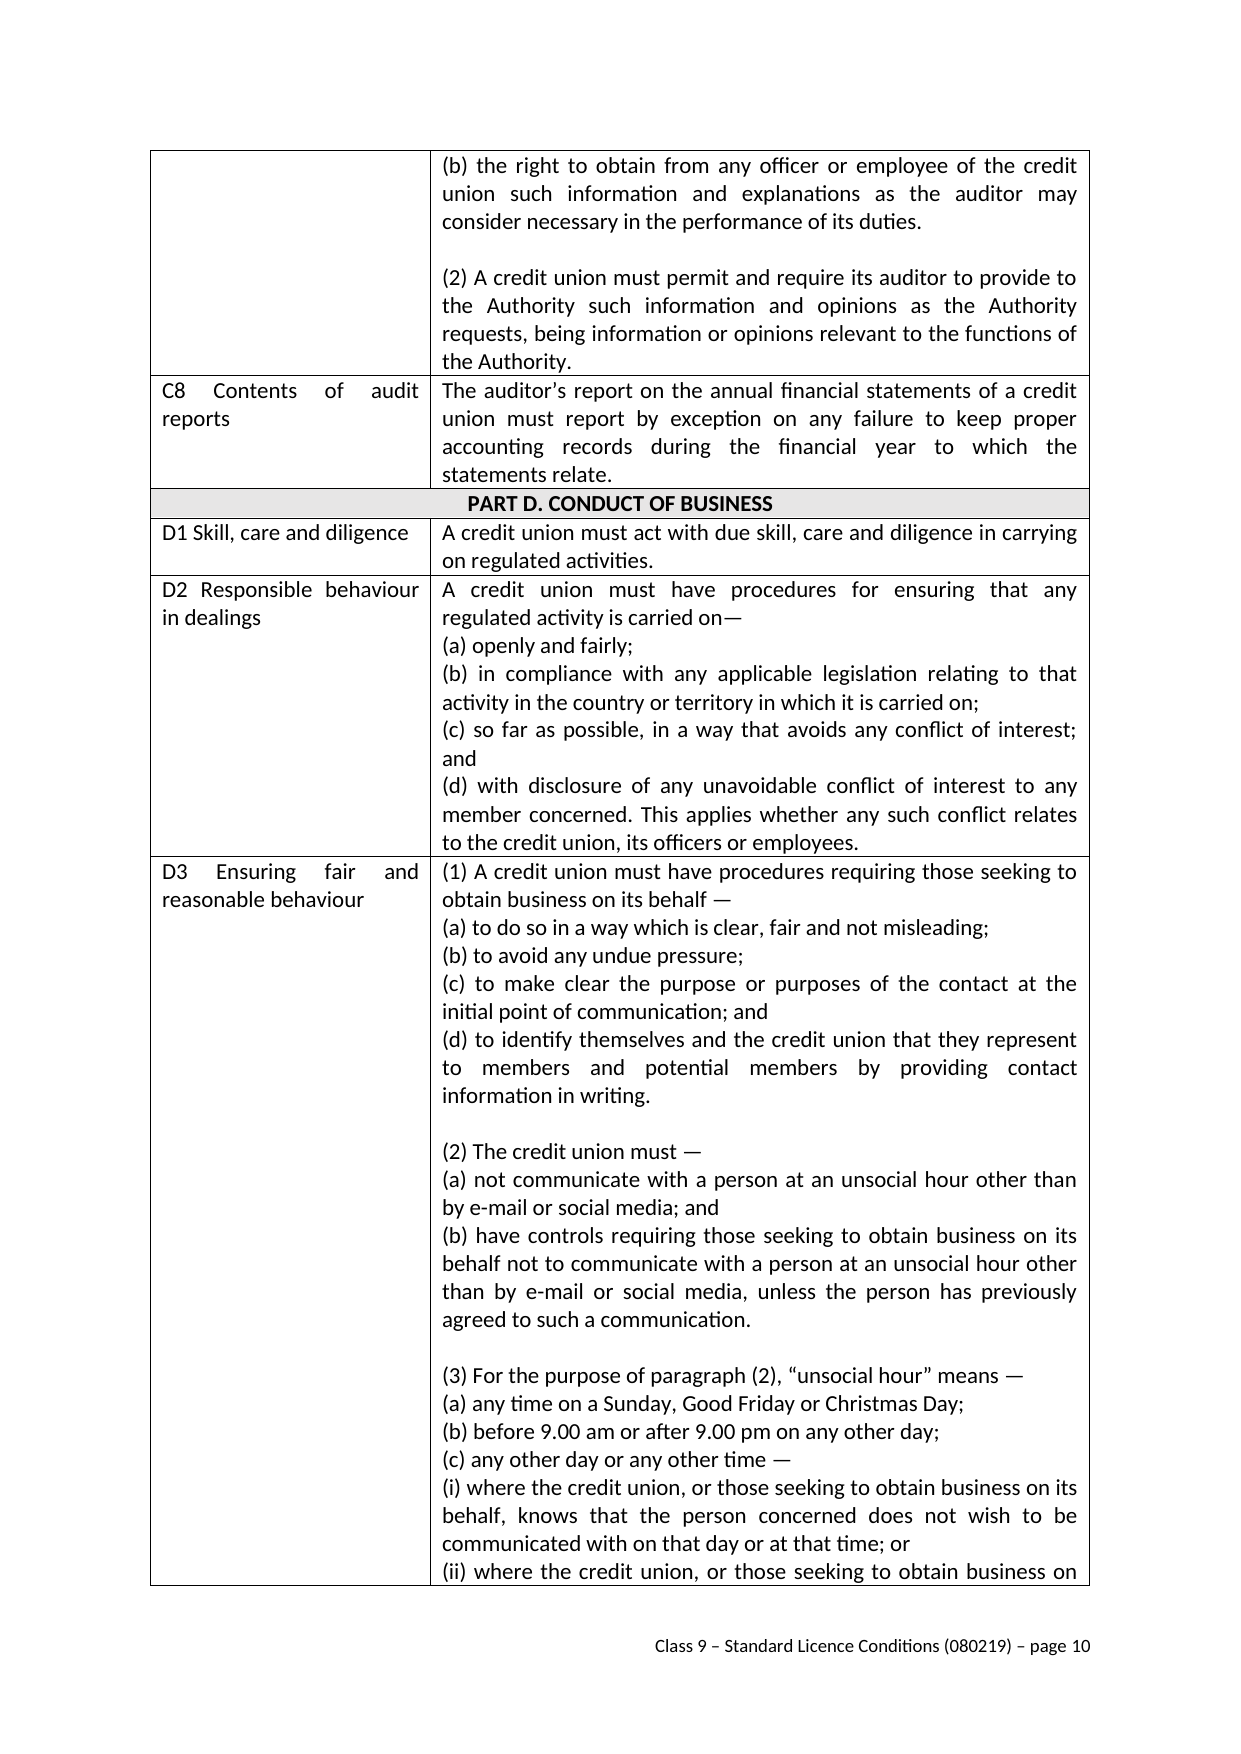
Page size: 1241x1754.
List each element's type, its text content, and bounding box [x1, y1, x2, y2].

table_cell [151, 857, 430, 1585]
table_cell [431, 857, 1089, 1585]
table_cell PART D. CONDUCT OF BUSINESS [151, 489, 1089, 517]
table_cell C8 Contents of audit reports [151, 376, 430, 488]
table_cell D2 Responsible behaviour in dealings [151, 576, 430, 856]
table_cell A credit union must act with due skill, care and diligence in carrying on regulated activities. [431, 519, 1089, 574]
table_cell D1 Skill, care and diligence [151, 519, 430, 574]
table_cell The auditor’s report on the annual financial statements of a credit union must report by exception on any failure to keep proper accounting records during the financial year to which the statements relate. [431, 376, 1089, 488]
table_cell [151, 151, 430, 375]
table_cell A credit union must have procedures for ensuring that any regulated activity is carried on— (a) openly and fairly; (b) in compliance with any applicable legislation relating to that activity in the country or territory in which it is carried on; (c) so far as possible, in a way that avoids any conflict of interest; and (d) with disclosure of any unavoidable conflict of interest to any member concerned. This applies whether any such conflict relates to the credit union, its officers or employees. [431, 576, 1089, 856]
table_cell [431, 151, 1089, 375]
